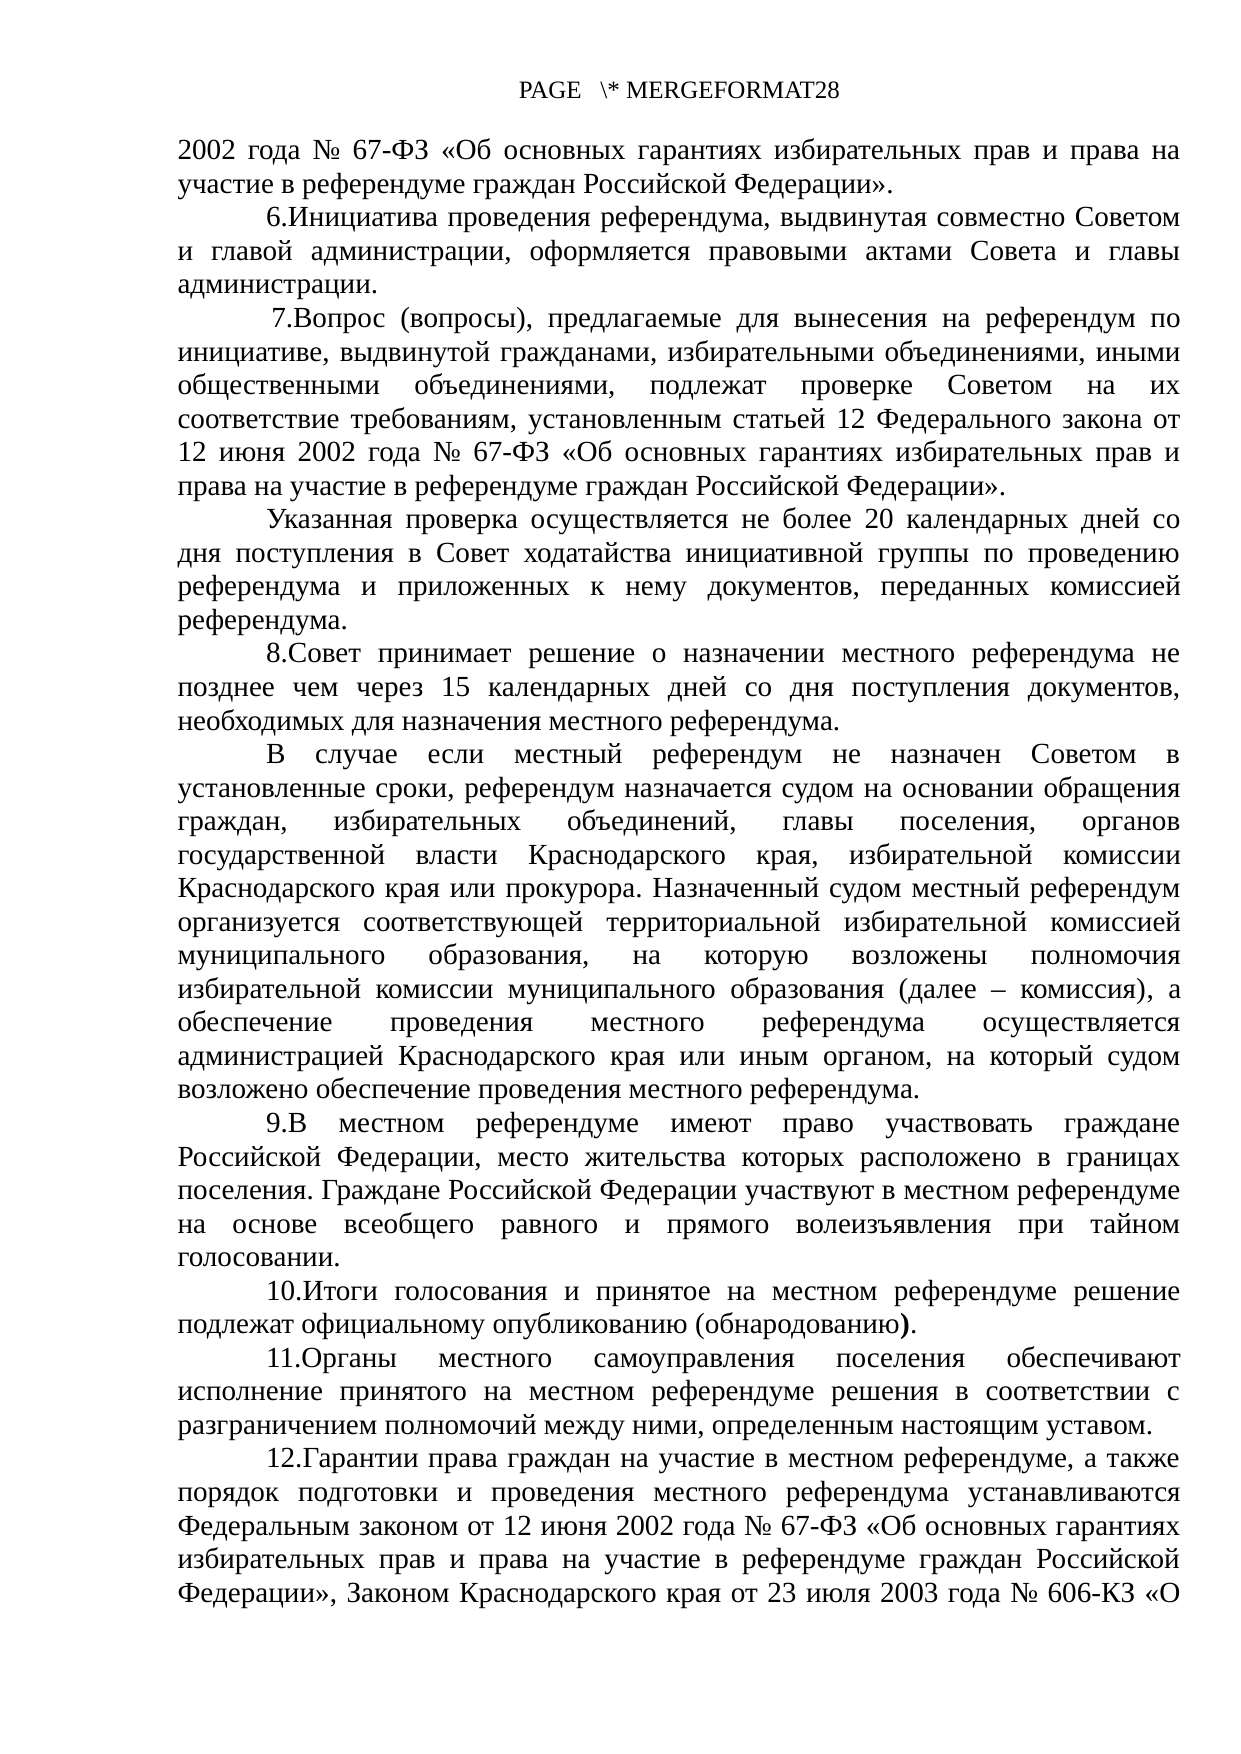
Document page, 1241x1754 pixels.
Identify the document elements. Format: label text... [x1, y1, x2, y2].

text Указанная проверка осуществляется не более 20 календарных дней со дня поступления в Совет ходатайства инициативной группы по проведению референдума и приложенных к нему документов, переданных комиссией референдума. [177, 501, 1181, 636]
text 9.В местном референдуме имеют право участвовать граждане Российской Федерации, место жительства которых расположено в границах поселения. Граждане Российской Федерации участвуют в местном референдуме на основе всеобщего равного и прямого волеизъявления при тайном голосовании. [177, 1105, 1181, 1273]
text 6.Инициатива проведения референдума, выдвинутая совместно Советом и главой администрации, оформляется правовыми актами Совета и главы администрации. [177, 199, 1181, 300]
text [177, 132, 1181, 199]
text 11.Органы местного самоуправления поселения обеспечивают исполнение принятого на местном референдуме решения в соответствии с разграничением полномочий между ними, определенным настоящим уставом. [177, 1340, 1181, 1441]
text В случае если местный референдум не назначен Советом в установленные сроки, референдум назначается судом на основании обращения граждан, избирательных объединений, главы поселения, органов государственной власти Краснодарского края, избирательной комиссии Краснодарского края или прокурора. Назначенный судом местный референдум организуется соответствующей территориальной избирательной комиссией муниципального образования, на которую возложены полномочия избирательной комиссии муниципального образования (далее – комиссия), а обеспечение проведения местного референдума осуществляется администрацией Краснодарского края или иным органом, на который судом возложено обеспечение проведения местного референдума. [177, 736, 1181, 1105]
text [177, 1441, 1181, 1608]
text 7.Вопрос (вопросы), предлагаемые для вынесения на референдум по инициативе, выдвинутой гражданами, избирательными объединениями, иными общественными объединениями, подлежат проверке Советом на их соответствие требованиям, установленным статьей 12 Федерального закона от 12 июня 2002 года № 67-ФЗ «Об основных гарантиях избирательных прав и права на участие в референдуме граждан Российской Федерации». [177, 300, 1181, 501]
text 10.Итоги голосования и принятое на местном референдуме решение подлежат официальному опубликованию (обнародованию). [177, 1273, 1181, 1340]
text 8.Совет принимает решение о назначении местного референдума не позднее чем через 15 календарных дней со дня поступления документов, необходимых для назначения местного референдума. [177, 636, 1181, 736]
